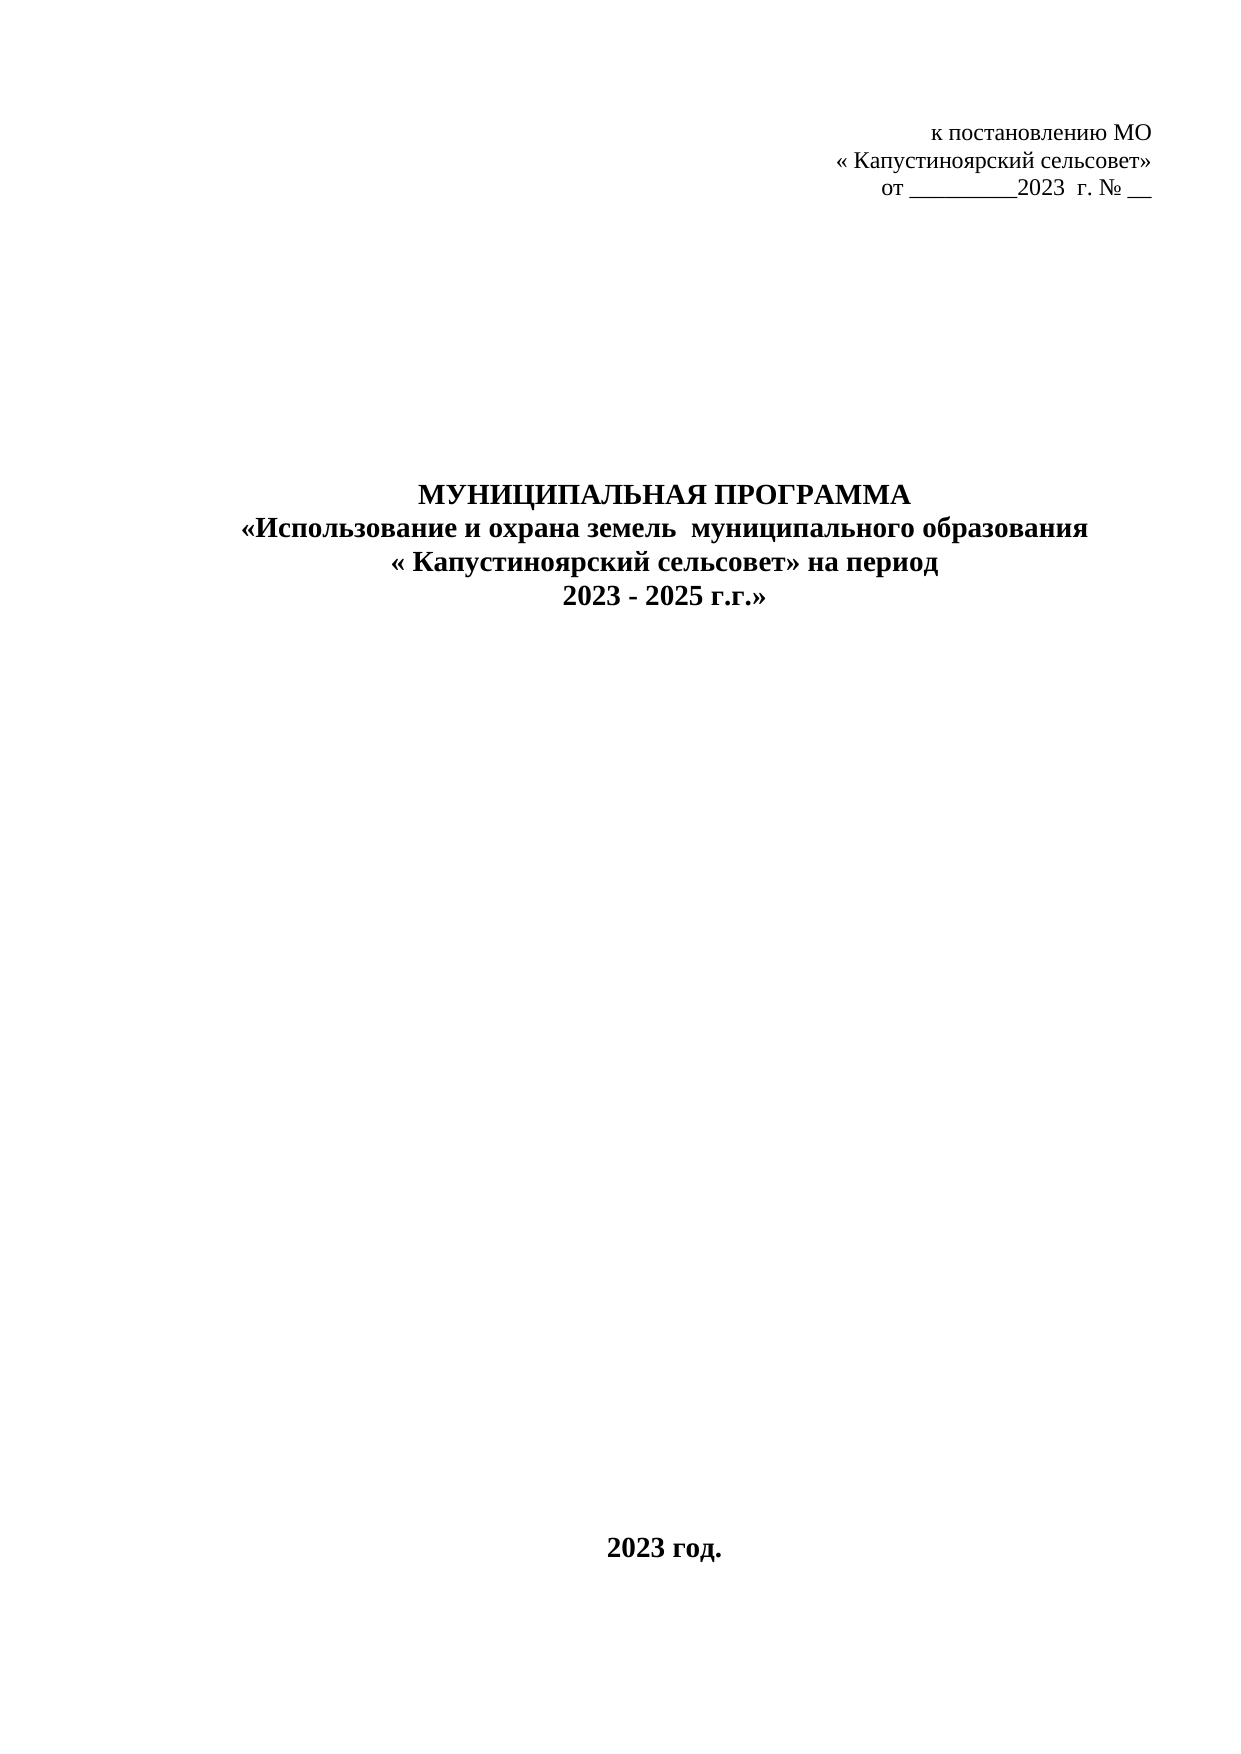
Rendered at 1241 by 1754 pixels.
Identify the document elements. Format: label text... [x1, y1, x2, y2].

text к постановлению МО [177, 118, 1152, 146]
text 2023 - 2025 г.г.» [177, 578, 1152, 611]
text «Использование и охрана земель муниципального образования « Капустиноярский сельсовет» на период [177, 511, 1152, 578]
text « Капустиноярский сельсовет» [177, 146, 1152, 173]
text 2023 год. [177, 1530, 1152, 1563]
text от _________2023 г. № __ [177, 173, 1152, 201]
text МУНИЦИПАЛЬНАЯ ПРОГРАММА [177, 477, 1152, 511]
